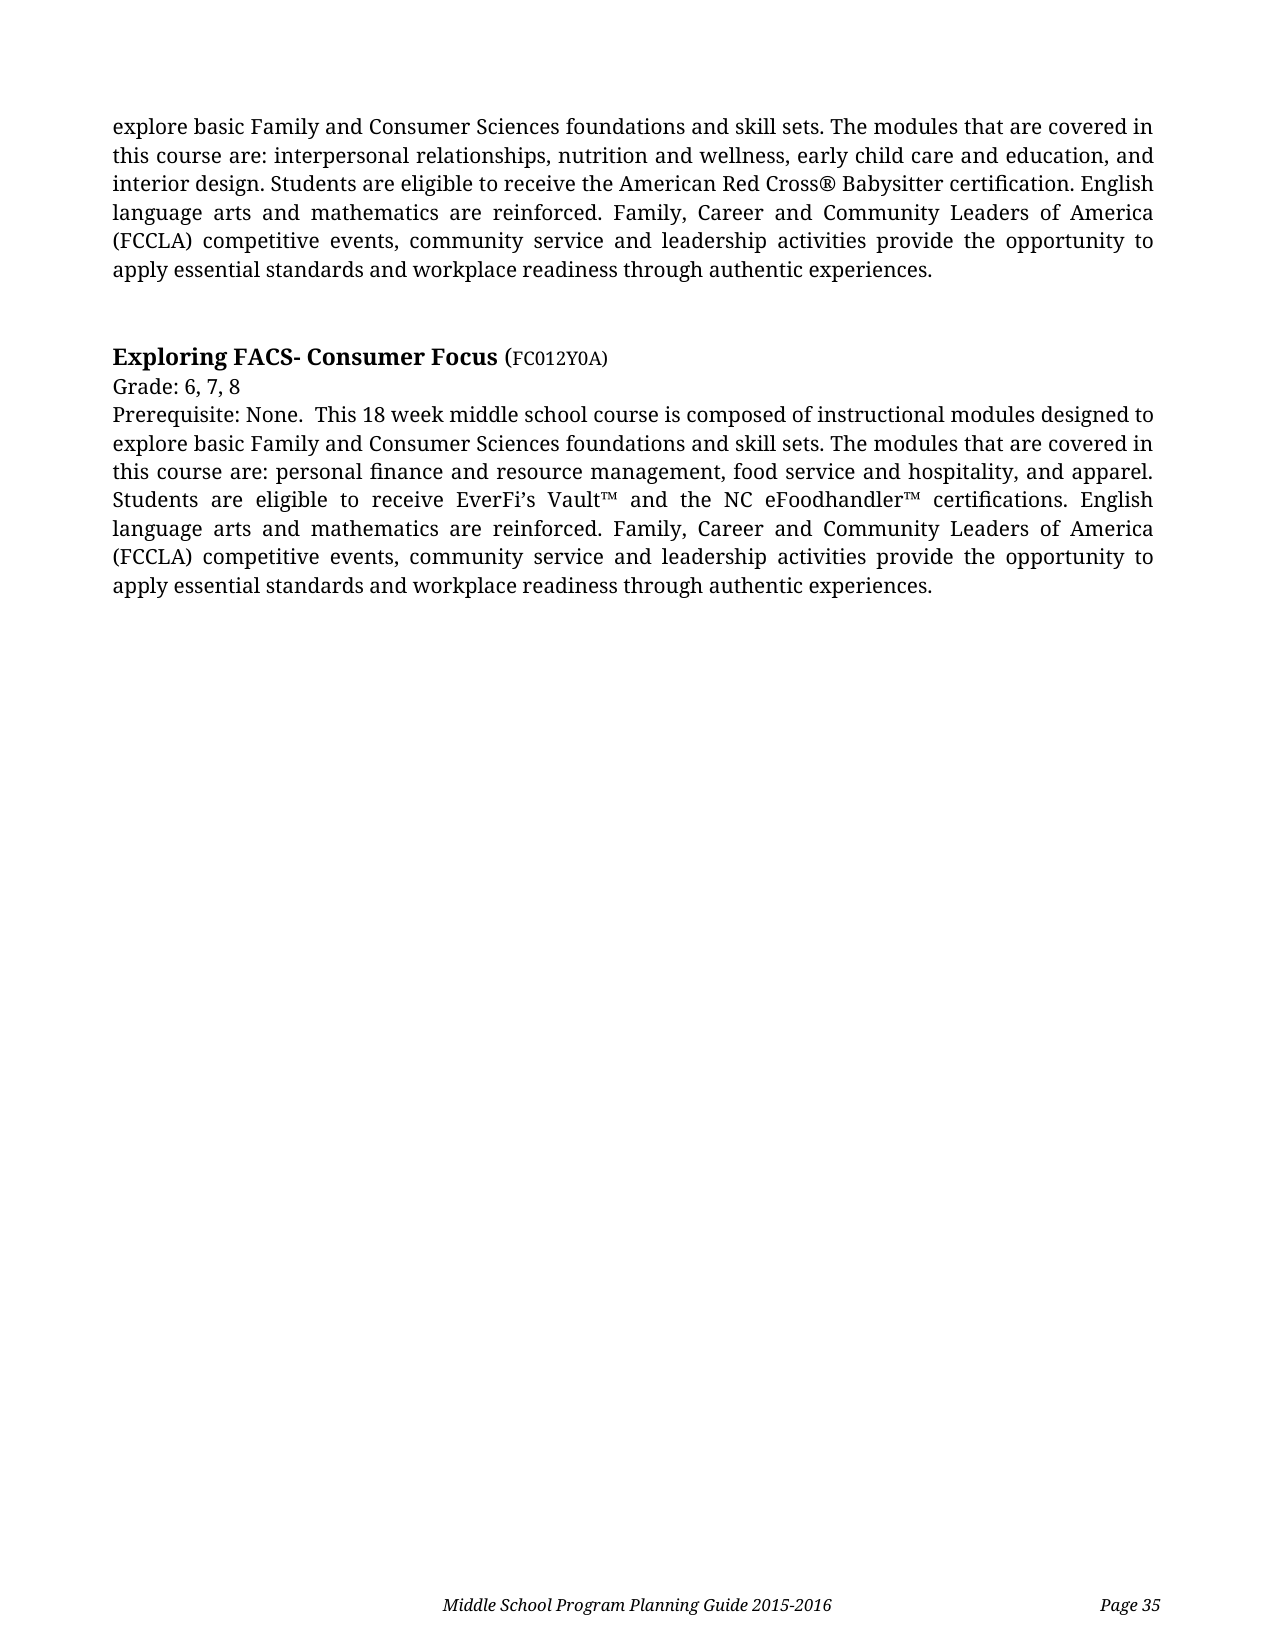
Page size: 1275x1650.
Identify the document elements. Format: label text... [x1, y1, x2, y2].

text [112, 112, 1155, 283]
text Prerequisite: None. This 18 week middle school course is composed of instructional modules designed to explore basic Family and Consumer Sciences foundations and skill sets. The modules that are covered in this course are: personal finance and resource management, food service and hospitality, and apparel. Students are eligible to receive EverFi’s Vault™ and the NC eFoodhandler™ certifications. English language arts and mathematics are reinforced. Family, Career and Community Leaders of America (FCCLA) competitive events, community service and leadership activities provide the opportunity to apply essential standards and workplace readiness through authentic experiences. [112, 400, 1155, 599]
text Grade: 6, 7, 8 [112, 372, 1155, 400]
text Exploring FACS- Consumer Focus (FC012Y0A) [112, 341, 1155, 372]
